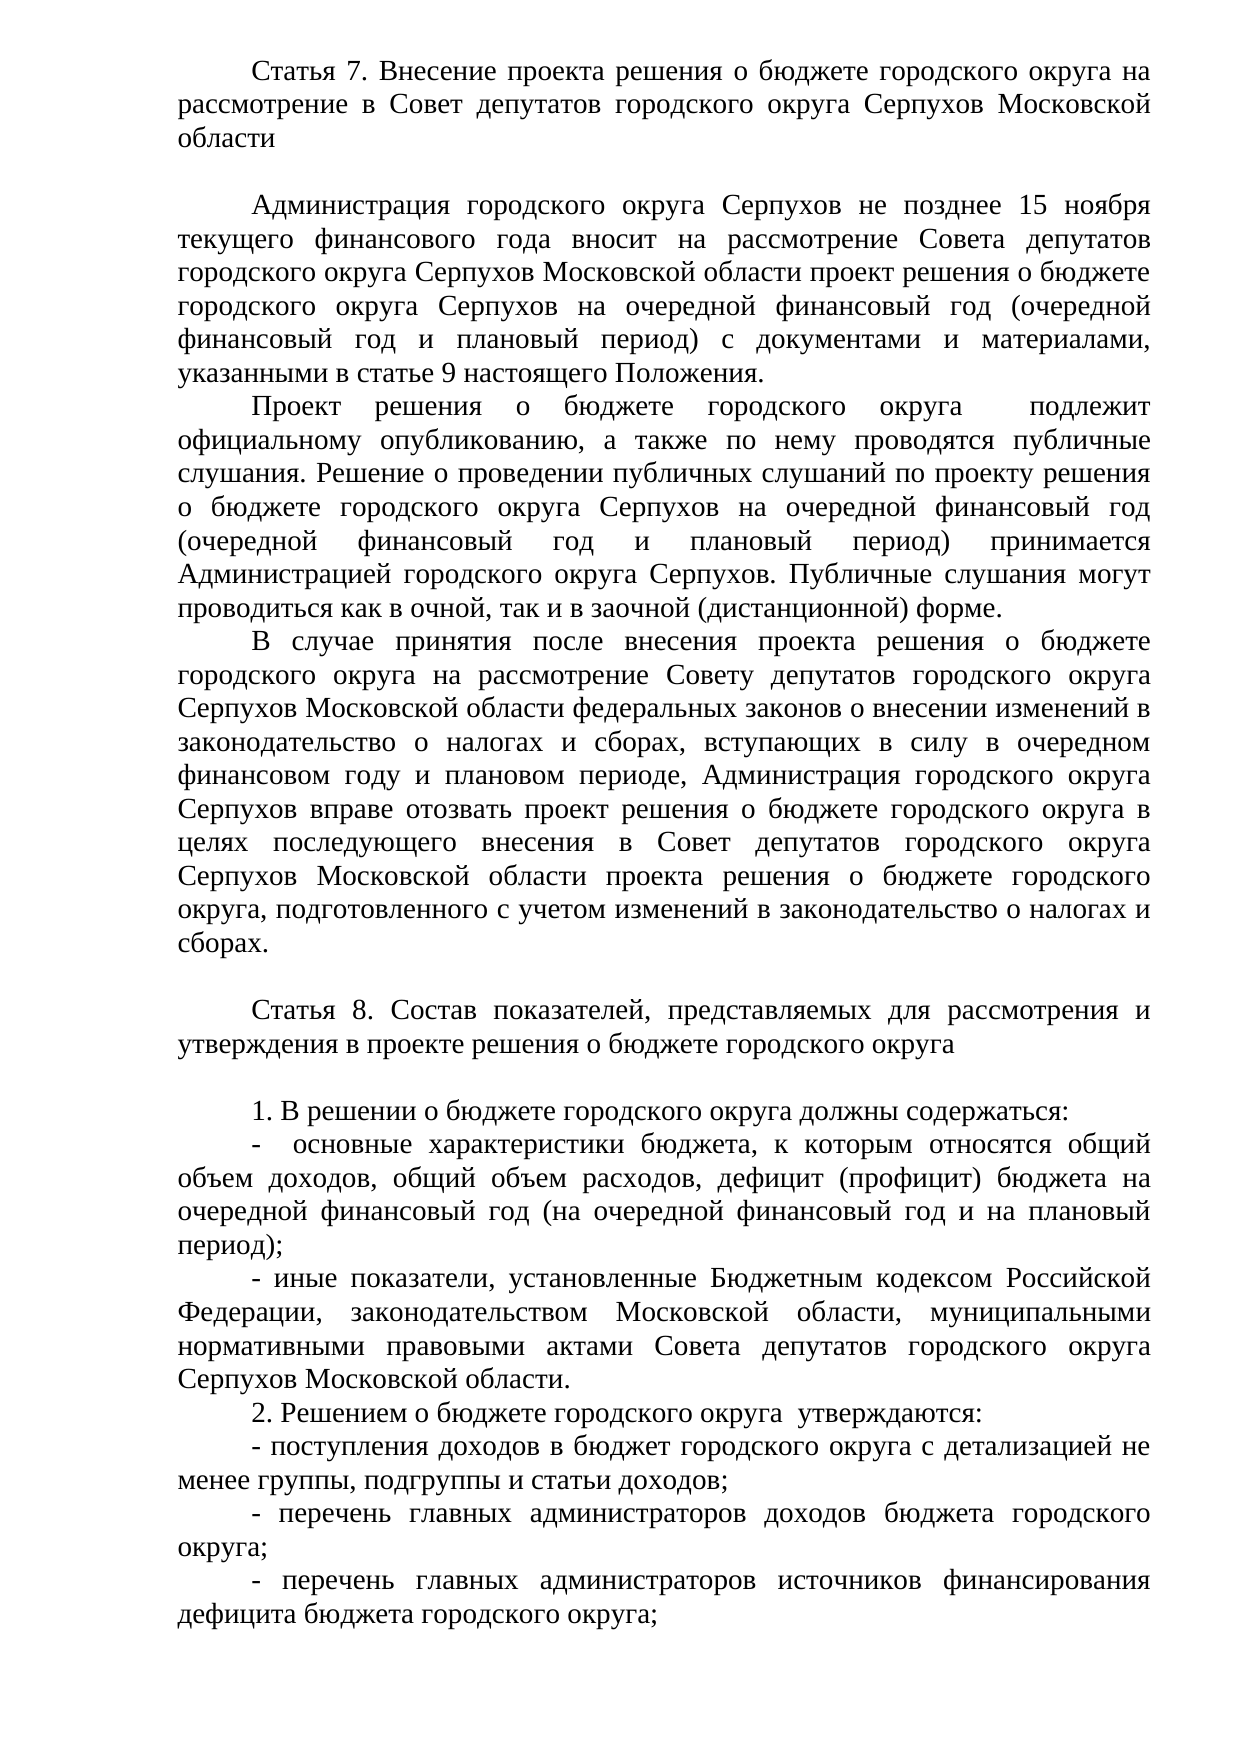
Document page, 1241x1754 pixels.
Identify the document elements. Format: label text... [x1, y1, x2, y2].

text - основные характеристики бюджета, к которым относятся общий объем доходов, общий объем расходов, дефицит (профицит) бюджета на очередной финансовый год (на очередной финансовый год и на плановый период); [177, 1126, 1152, 1261]
title Статья 7. Внесение проекта решения о бюджете городского округа на рассмотрение в Совет депутатов городского округа Серпухов Московской области [177, 53, 1152, 154]
text - поступления доходов в бюджет городского округа с детализацией не менее группы, подгруппы и статьи доходов; [177, 1428, 1152, 1495]
text - перечень главных администраторов источников финансирования дефицита бюджета городского округа; [177, 1562, 1152, 1629]
text Проект решения о бюджете городского округа подлежит официальному опубликованию, а также по нему проводятся публичные слушания. Решение о проведении публичных слушаний по проекту решения о бюджете городского округа Серпухов на очередной финансовый год (очередной финансовый год и плановый период) принимается Администрацией городского округа Серпухов. Публичные слушания могут проводиться как в очной, так и в заочной (дистанционной) форме. [177, 388, 1152, 623]
title Статья 8. Состав показателей, представляемых для рассмотрения и утверждения в проекте решения о бюджете городского округа [177, 992, 1152, 1059]
text - перечень главных администраторов доходов бюджета городского округа; [177, 1495, 1152, 1562]
text - иные показатели, установленные Бюджетным кодексом Российской Федерации, законодательством Московской области, муниципальными нормативными правовыми актами Совета депутатов городского округа Серпухов Московской области. [177, 1261, 1152, 1395]
text В случае принятия после внесения проекта решения о бюджете городского округа на рассмотрение Совету депутатов городского округа Серпухов Московской области федеральных законов о внесении изменений в законодательство о налогах и сборах, вступающих в силу в очередном финансовом году и плановом периоде, Администрация городского округа Серпухов вправе отозвать проект решения о бюджете городского округа в целях последующего внесения в Совет депутатов городского округа Серпухов Московской области проекта решения о бюджете городского округа, подготовленного с учетом изменений в законодательство о налогах и сборах. [177, 623, 1152, 959]
text 2. Решением о бюджете городского округа утверждаются: [177, 1395, 1152, 1428]
text 1. В решении о бюджете городского округа должны содержаться: [177, 1093, 1152, 1126]
text Администрация городского округа Серпухов не позднее 15 ноября текущего финансового года вносит на рассмотрение Совета депутатов городского округа Серпухов Московской области проект решения о бюджете городского округа Серпухов на очередной финансовый год (очередной финансовый год и плановый период) с документами и материалами, указанными в статье 9 настоящего Положения. [177, 187, 1152, 388]
